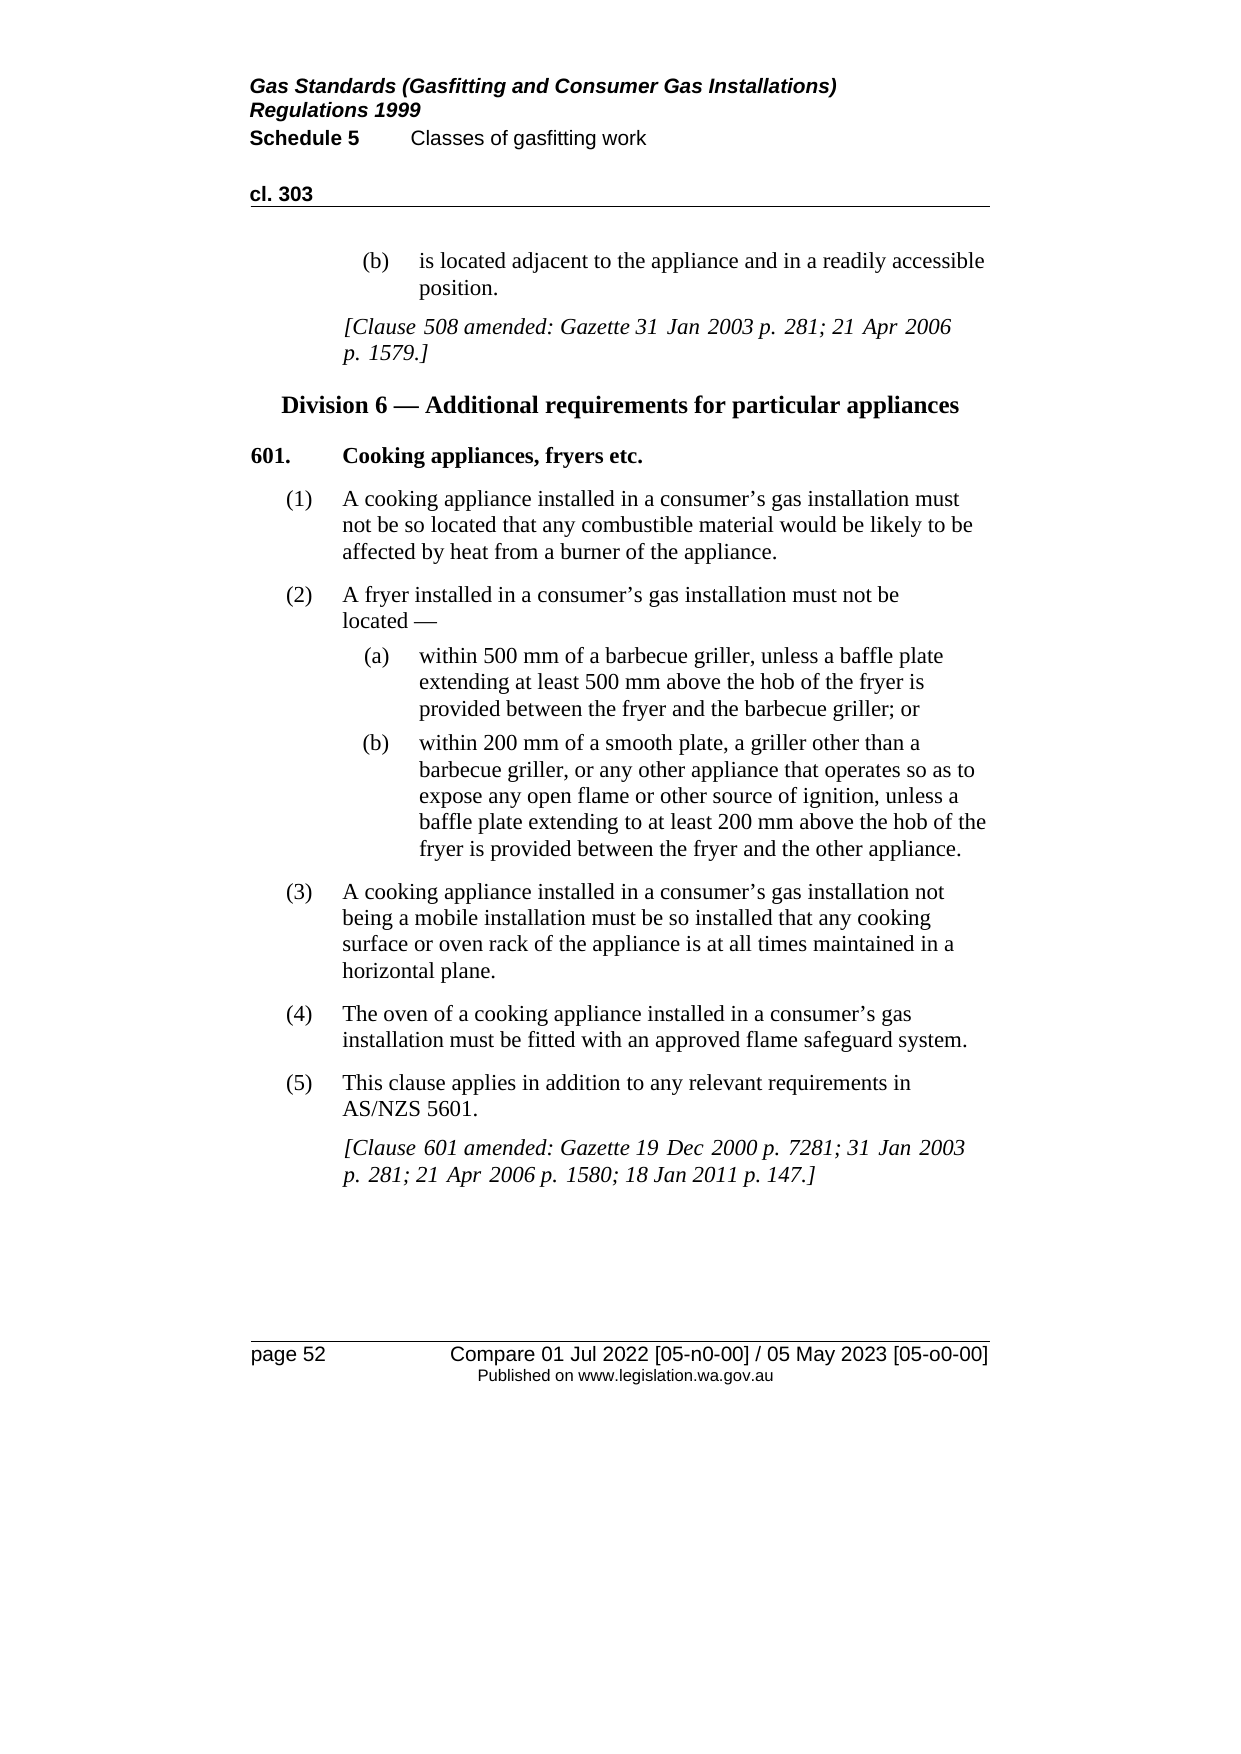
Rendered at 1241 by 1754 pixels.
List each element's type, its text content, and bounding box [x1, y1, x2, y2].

text (b) is located adjacent to the appliance and in a readily accessible position. [251, 247, 990, 300]
text [Clause 601 amended: Gazette 19 Dec 2000 p. 7281; 31 Jan 2003 p. 281; 21 Apr 2006 p. 1580; 18 Jan 2011 p. 147.] [251, 1134, 990, 1187]
subtitle 601. Cooking appliances, fryers etc. [251, 442, 990, 468]
text (a) within 500 mm of a barbecue griller, unless a baffle plate extending at least 500 mm above the hob of the fryer is provided between the fryer and the barbecue griller; or [251, 642, 990, 721]
text (1) A cooking appliance installed in a consumer’s gas installation must not be so located that any combustible material would be likely to be affected by heat from a burner of the appliance. [251, 485, 990, 564]
text (4) The oven of a cooking appliance installed in a consumer’s gas installation must be fitted with an approved flame safeguard system. [251, 1000, 990, 1052]
text (2) A fryer installed in a consumer’s gas installation must not be located — [251, 581, 990, 633]
text [Clause 508 amended: Gazette 31 Jan 2003 p. 281; 21 Apr 2006 p. 1579.] [251, 313, 990, 365]
subtitle Division 6 — Additional requirements for particular appliances [251, 390, 990, 419]
text (3) A cooking appliance installed in a consumer’s gas installation not being a mobile installation must be so installed that any cooking surface or oven rack of the appliance is at all times maintained in a horizontal plane. [251, 878, 990, 983]
text (5) This clause applies in addition to any relevant requirements in AS/NZS 5601. [251, 1069, 990, 1122]
text (b) within 200 mm of a smooth plate, a griller other than a barbecue griller, or any other appliance that operates so as to expose any open flame or other source of ignition, unless a baffle plate extending to at least 200 mm above the hob of the fryer is provided between the fryer and the other appliance. [251, 729, 990, 861]
